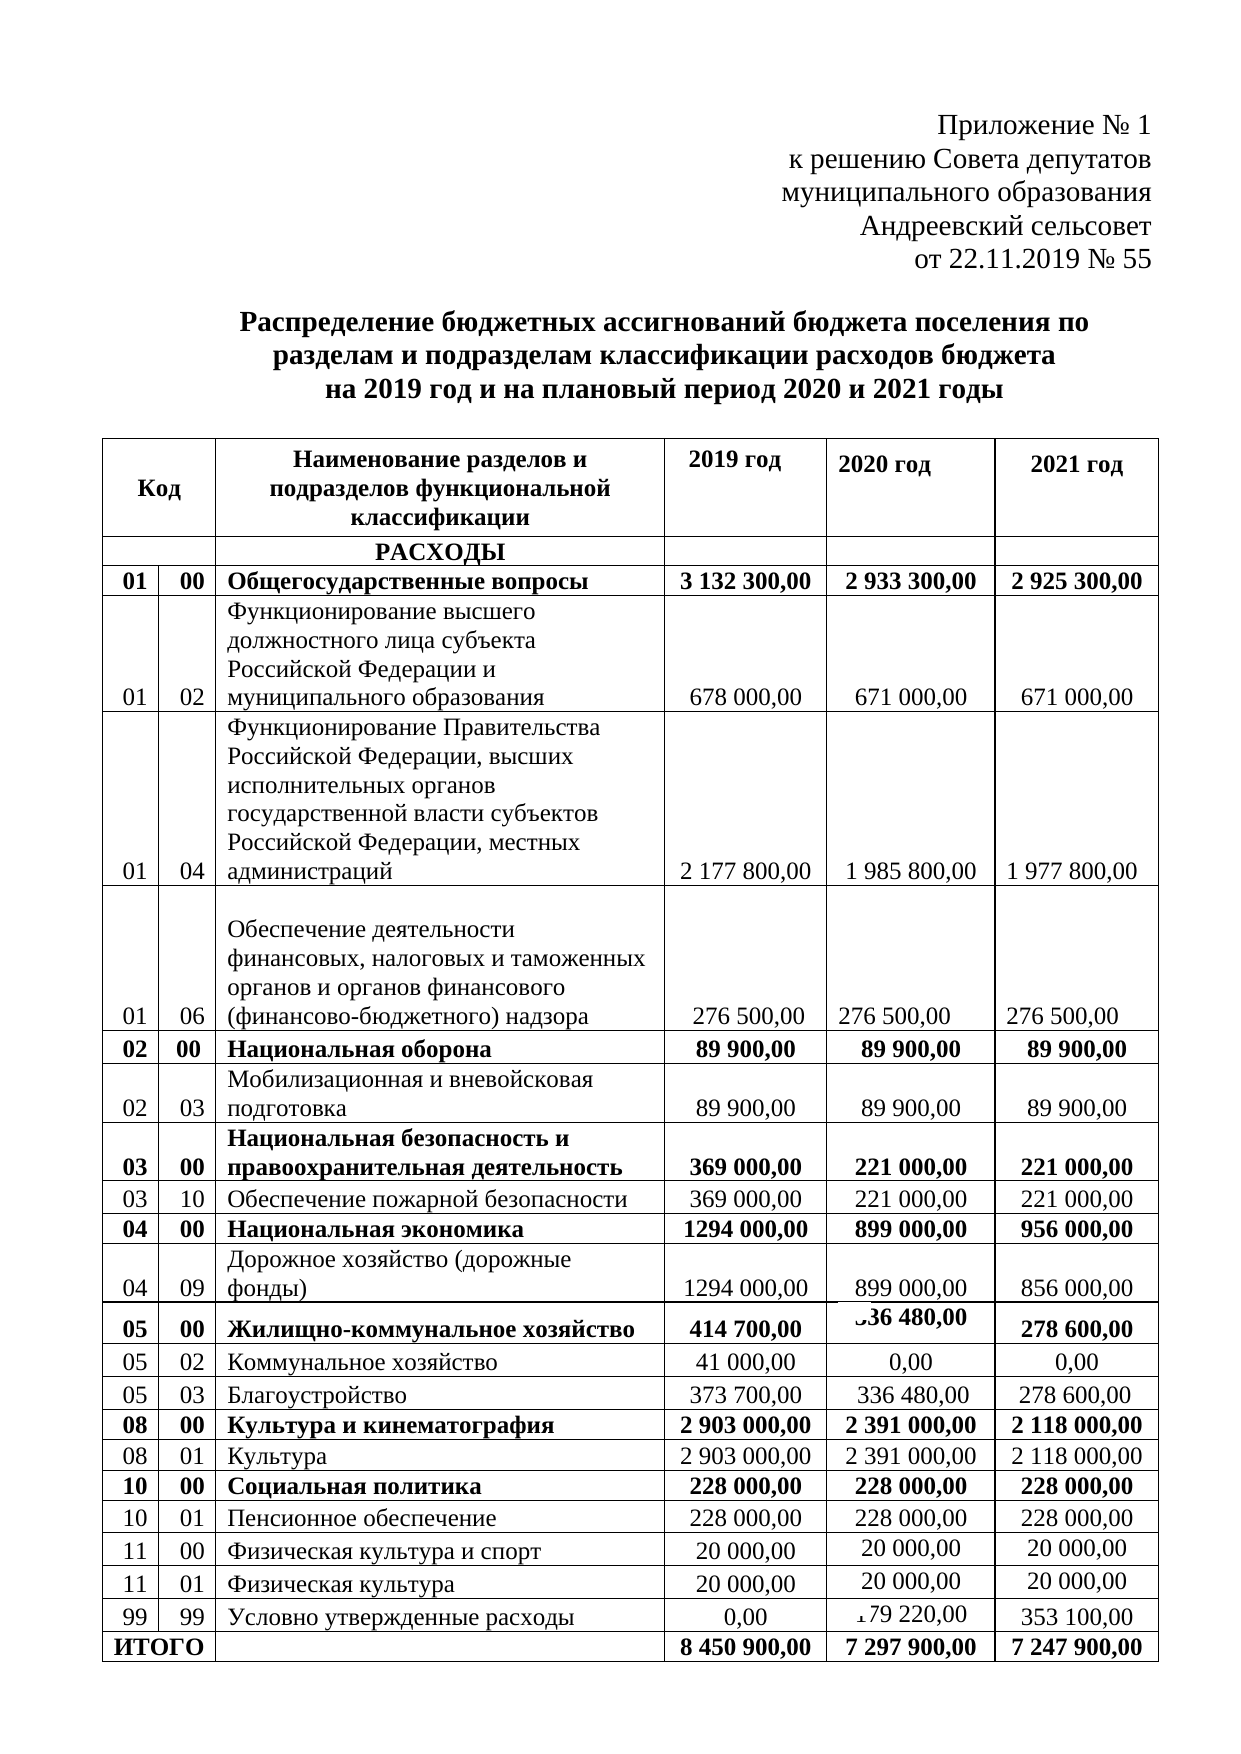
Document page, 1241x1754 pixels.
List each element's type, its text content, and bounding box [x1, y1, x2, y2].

table_cell 228 000,00 [665, 1471, 826, 1499]
table_cell 10 [103, 1501, 158, 1532]
table_cell 10 [103, 1471, 158, 1499]
table_cell 09 [159, 1244, 215, 1301]
table_cell 336 480,00 [827, 1377, 994, 1409]
table_cell 678 000,00 [665, 596, 826, 711]
table_cell Культура и кинематография [216, 1410, 664, 1438]
table_cell 956 000,00 [996, 1214, 1158, 1243]
table_cell 01 [159, 1440, 215, 1470]
table_cell 221 000,00 [996, 1123, 1158, 1180]
table_cell 276 500,00 [827, 886, 994, 1029]
table_cell 7 247 900,00 [996, 1632, 1158, 1661]
table_cell Физическая культура и спорт [216, 1533, 664, 1565]
table_cell 01 [103, 566, 158, 595]
table_cell 89 900,00 [827, 1031, 994, 1063]
table_cell 0,00 [827, 1344, 994, 1376]
table_cell 1 985 800,00 [827, 712, 994, 885]
table_cell 228 000,00 [827, 1501, 994, 1532]
table_cell 2 118 000,00 [996, 1440, 1158, 1470]
table_header 2019 год [665, 439, 826, 536]
table_cell 02 [159, 1344, 215, 1376]
table_cell 856 000,00 [996, 1244, 1158, 1301]
table_cell 01 [103, 596, 158, 711]
table_cell Национальная оборона [216, 1031, 664, 1063]
table_cell 02 [103, 1064, 158, 1122]
table_cell 369 000,00 [665, 1181, 826, 1213]
table_cell 2 118 000,00 [996, 1410, 1158, 1438]
table_cell 1294 000,00 [665, 1244, 826, 1301]
table_cell 04 [159, 712, 215, 885]
table_cell [996, 537, 1158, 565]
table_cell Национальная безопасность и правоохранительная деятельность [216, 1123, 664, 1180]
table_cell 20 000,00 [665, 1566, 826, 1598]
table_cell 1 977 800,00 [996, 712, 1158, 885]
table_cell 228 000,00 [827, 1471, 994, 1499]
table_cell 20 000,00 [996, 1533, 1158, 1565]
table_cell 3 132 300,00 [665, 566, 826, 595]
table_cell 414 700,00 [665, 1303, 826, 1343]
table_cell Пенсионное обеспечение [216, 1501, 664, 1532]
table_cell 04 [103, 1244, 158, 1301]
table_header 2020 год [827, 439, 994, 536]
table_cell Благоустройство [216, 1377, 664, 1409]
table_cell 89 900,00 [665, 1031, 826, 1063]
table_cell Дорожное хозяйство (дорожные фонды) [216, 1244, 664, 1301]
table_cell 06 [159, 886, 215, 1029]
table_header Код [103, 439, 215, 536]
table_cell Обеспечение пожарной безопасности [216, 1181, 664, 1213]
table_cell Функционирование высшего должностного лица субъекта Российской Федерации и муниципального образования [216, 596, 664, 711]
table_cell Общегосударственные вопросы [216, 566, 664, 595]
table_cell [665, 537, 826, 565]
table_cell 89 900,00 [996, 1064, 1158, 1122]
table_cell 05 [103, 1344, 158, 1376]
table_cell 00 [159, 1303, 215, 1343]
table_cell Мобилизационная и вневойсковая подготовка [216, 1064, 664, 1122]
table_cell 02 [103, 1031, 158, 1063]
table_cell 221 000,00 [827, 1123, 994, 1180]
table_cell Обеспечение деятельности финансовых, налоговых и таможенных органов и органов финансового (финансово-бюджетного) надзора [216, 886, 664, 1029]
table_cell [827, 537, 994, 565]
table_cell 08 [103, 1410, 158, 1438]
table_cell 179 220,00 [827, 1599, 994, 1631]
table_cell 2 903 000,00 [665, 1440, 826, 1470]
table_cell 0,00 [665, 1599, 826, 1631]
table_cell 01 [103, 886, 158, 1029]
text к решению Совета депутатов [177, 141, 1152, 174]
table_header Наименование разделов и подразделов функциональной классификации [216, 439, 664, 536]
table_cell Коммунальное хозяйство [216, 1344, 664, 1376]
table_cell 89 900,00 [996, 1031, 1158, 1063]
table_cell 89 900,00 [827, 1064, 994, 1122]
table_cell 899 000,00 [827, 1214, 994, 1243]
table_cell 99 [103, 1599, 158, 1631]
table_cell 369 000,00 [665, 1123, 826, 1180]
table_cell 20 000,00 [827, 1533, 994, 1565]
table_cell 89 900,00 [665, 1064, 826, 1122]
table_cell 228 000,00 [996, 1471, 1158, 1499]
table_cell 221 000,00 [827, 1181, 994, 1213]
table_cell 671 000,00 [996, 596, 1158, 711]
table_header 2021 год [996, 439, 1158, 536]
text Распределение бюджетных ассигнований бюджета поселения по разделам и подразделам классификации расходов бюджета [177, 304, 1152, 371]
table_cell 2 933 300,00 [827, 566, 994, 595]
table_cell 20 000,00 [665, 1533, 826, 1565]
table_cell 278 600,00 [996, 1377, 1158, 1409]
table_cell 08 [103, 1440, 158, 1470]
table_cell 02 [159, 596, 215, 711]
table_cell 20 000,00 [996, 1566, 1158, 1598]
table_cell 01 [159, 1566, 215, 1598]
table_cell 00 [159, 1123, 215, 1180]
table_cell 8 450 900,00 [665, 1632, 826, 1661]
table_cell Национальная экономика [216, 1214, 664, 1243]
table_cell [103, 537, 215, 565]
table_cell Условно утвержденные расходы [216, 1599, 664, 1631]
table_cell 7 297 900,00 [827, 1632, 994, 1661]
table_cell 228 000,00 [996, 1501, 1158, 1532]
table_cell Культура [216, 1440, 664, 1470]
table_cell 99 [159, 1599, 215, 1631]
text муниципального образования [177, 174, 1152, 208]
table_cell 11 [103, 1533, 158, 1565]
table_cell 353 100,00 [996, 1599, 1158, 1631]
text Андреевский сельсовет [177, 208, 1152, 242]
table_cell 03 [159, 1064, 215, 1122]
table_cell 10 [159, 1181, 215, 1213]
table_cell 03 [159, 1377, 215, 1409]
table_cell Физическая культура [216, 1566, 664, 1598]
table_cell 00 [159, 1031, 215, 1063]
table_cell 00 [159, 1410, 215, 1438]
table_cell Функционирование Правительства Российской Федерации, высших исполнительных органов государственной власти субъектов Российской Федерации, местных администраций [216, 712, 664, 885]
table_cell 228 000,00 [665, 1501, 826, 1532]
table_cell Социальная политика [216, 1471, 664, 1499]
table_cell 03 [103, 1123, 158, 1180]
table_cell 01 [159, 1501, 215, 1532]
table_cell 2 903 000,00 [665, 1410, 826, 1438]
table_cell 00 [159, 1533, 215, 1565]
table_cell 276 500,00 [996, 886, 1158, 1029]
table_cell 01 [103, 712, 158, 885]
table_cell 20 000,00 [827, 1566, 994, 1598]
table_cell 2 177 800,00 [665, 712, 826, 885]
table_cell 05 [103, 1377, 158, 1409]
table_cell 05 [103, 1303, 158, 1343]
table_cell 11 [103, 1566, 158, 1598]
table_cell 2 391 000,00 [827, 1440, 994, 1470]
table_cell ИТОГО [103, 1632, 215, 1661]
table_cell 00 [159, 1471, 215, 1499]
table_cell 41 000,00 [665, 1344, 826, 1376]
table_cell 671 000,00 [827, 596, 994, 711]
table_cell 276 500,00 [665, 886, 826, 1029]
table_cell 373 700,00 [665, 1377, 826, 1409]
table_cell 221 000,00 [996, 1181, 1158, 1213]
table_cell [216, 1632, 664, 1661]
text Приложение № 1 [177, 107, 1152, 141]
table_cell 2 925 300,00 [996, 566, 1158, 595]
table_cell Жилищно-коммунальное хозяйство [216, 1303, 664, 1343]
text на 2019 год и на плановый период 2020 и 2021 годы [177, 371, 1152, 404]
table_cell 00 [159, 566, 215, 595]
table_cell 278 600,00 [996, 1303, 1158, 1343]
table_cell 336 480,00 [827, 1303, 994, 1343]
table_cell 0,00 [996, 1344, 1158, 1376]
table_cell 1294 000,00 [665, 1214, 826, 1243]
table_cell РАСХОДЫ [216, 537, 664, 565]
table_cell 2 391 000,00 [827, 1410, 994, 1438]
table_cell 00 [159, 1214, 215, 1243]
text от 22.11.2019 № 55 [177, 242, 1152, 275]
table_cell 899 000,00 [827, 1244, 994, 1301]
table_cell 04 [103, 1214, 158, 1243]
table_cell 03 [103, 1181, 158, 1213]
